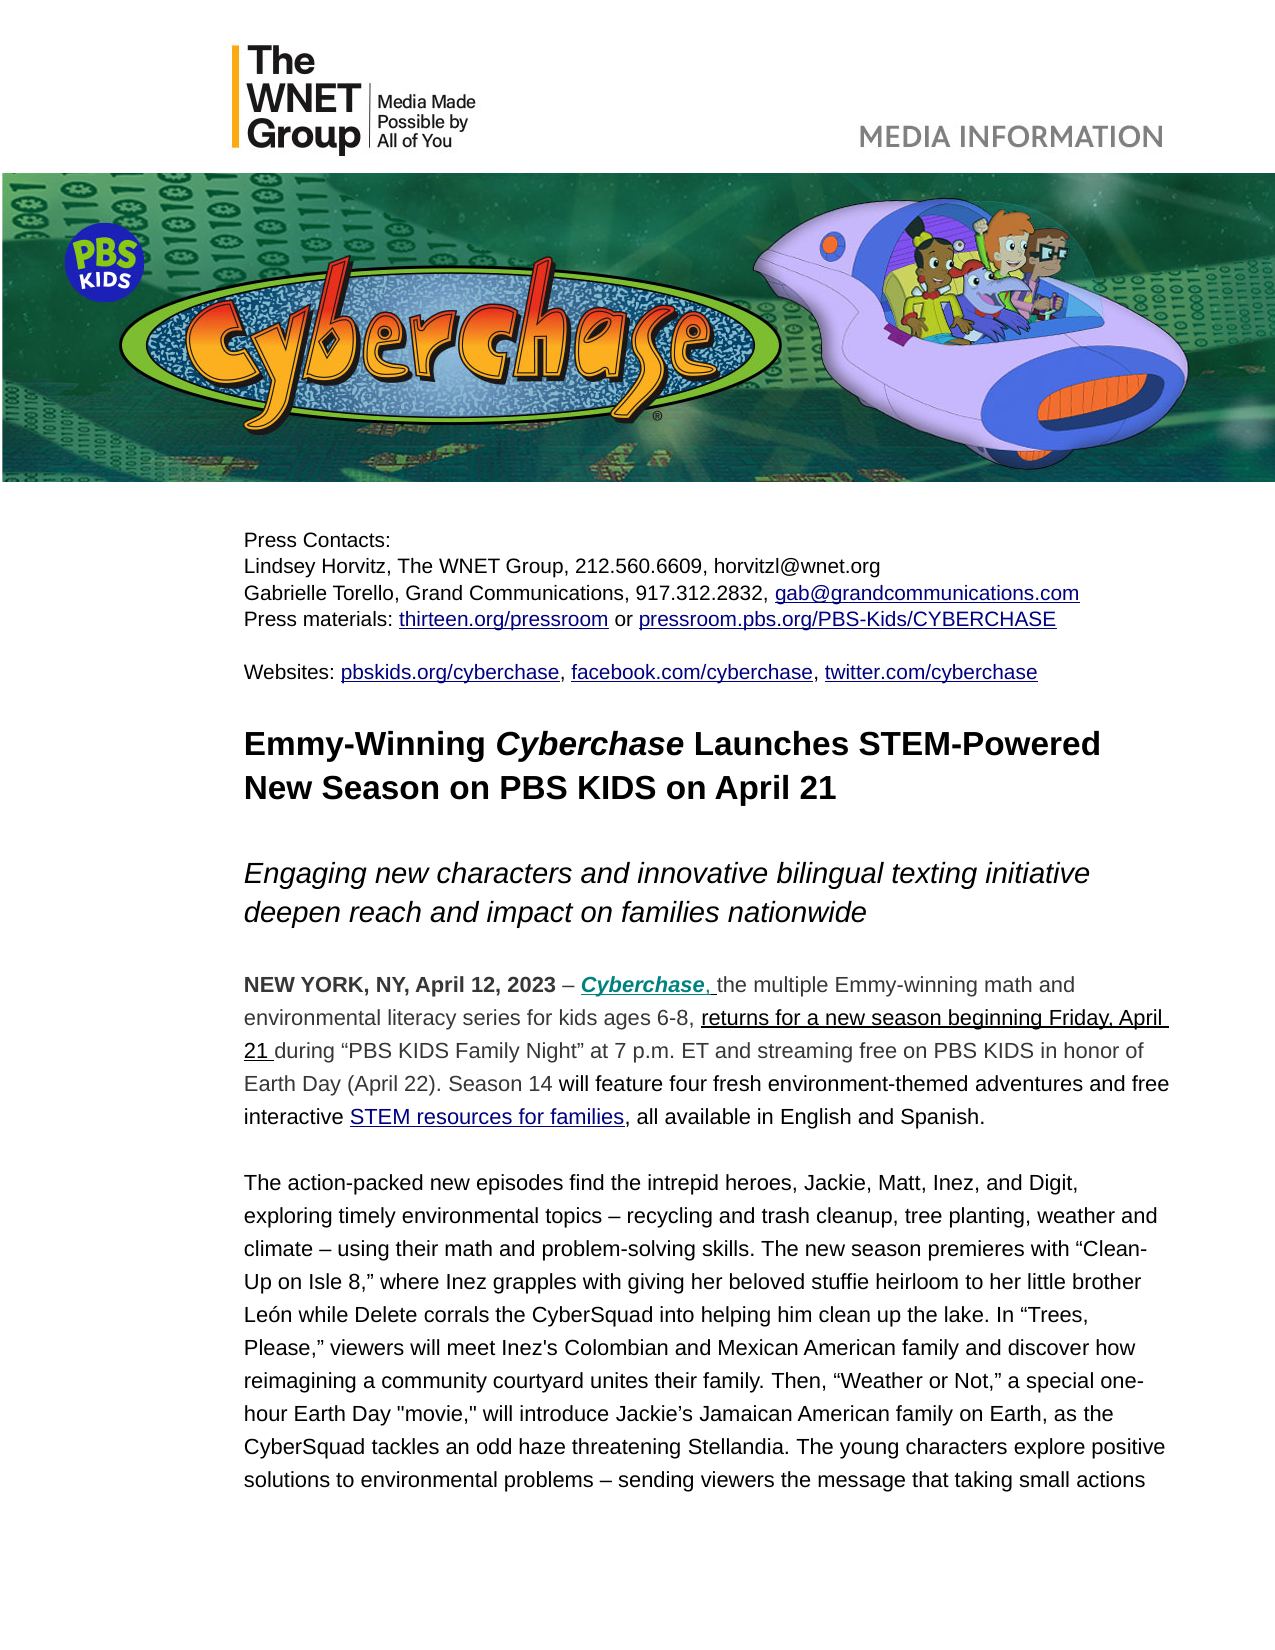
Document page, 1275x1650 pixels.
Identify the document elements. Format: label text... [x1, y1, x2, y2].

text Press Contacts: [244, 150, 1170, 552]
text Emmy-Winning Cyberchase Launches STEM-Powered New Season on PBS KIDS on April 21 [244, 723, 1170, 850]
subtitle NEW YORK, NY, April 12, 2023 – Cyberchase, the multiple Emmy-winning math and environmental literacy series for kids ages 6-8, returns for a new season beginning Friday, April 21 during “PBS KIDS Family Night” at 7 p.m. ET and streaming free on PBS KIDS in honor of Earth Day (April 22). Season 14 will feature four fresh environment-themed adventures and free interactive STEM resources for families, all available in English and Spanish. [244, 972, 1172, 1129]
picture [2, 10, 1275, 498]
text Lindsey Horvitz, The WNET Group, 212.560.6609, horvitzl@wnet.org [244, 554, 1170, 578]
text Engaging new characters and innovative bilingual texting initiative deepen reach and impact on families nationwide [244, 856, 1170, 967]
text Gabrielle Torello, Grand Communications, 917.312.2832, gab@grandcommunications.com [244, 581, 1170, 604]
text Press materials: thirteen.org/pressroom or pressroom.pbs.org/PBS-Kids/CYBERCHASE [244, 607, 1170, 631]
text Websites: pbskids.org/cyberchase, facebook.com/cyberchase, twitter.com/cyberchase [244, 660, 1170, 684]
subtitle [244, 1170, 1172, 1492]
